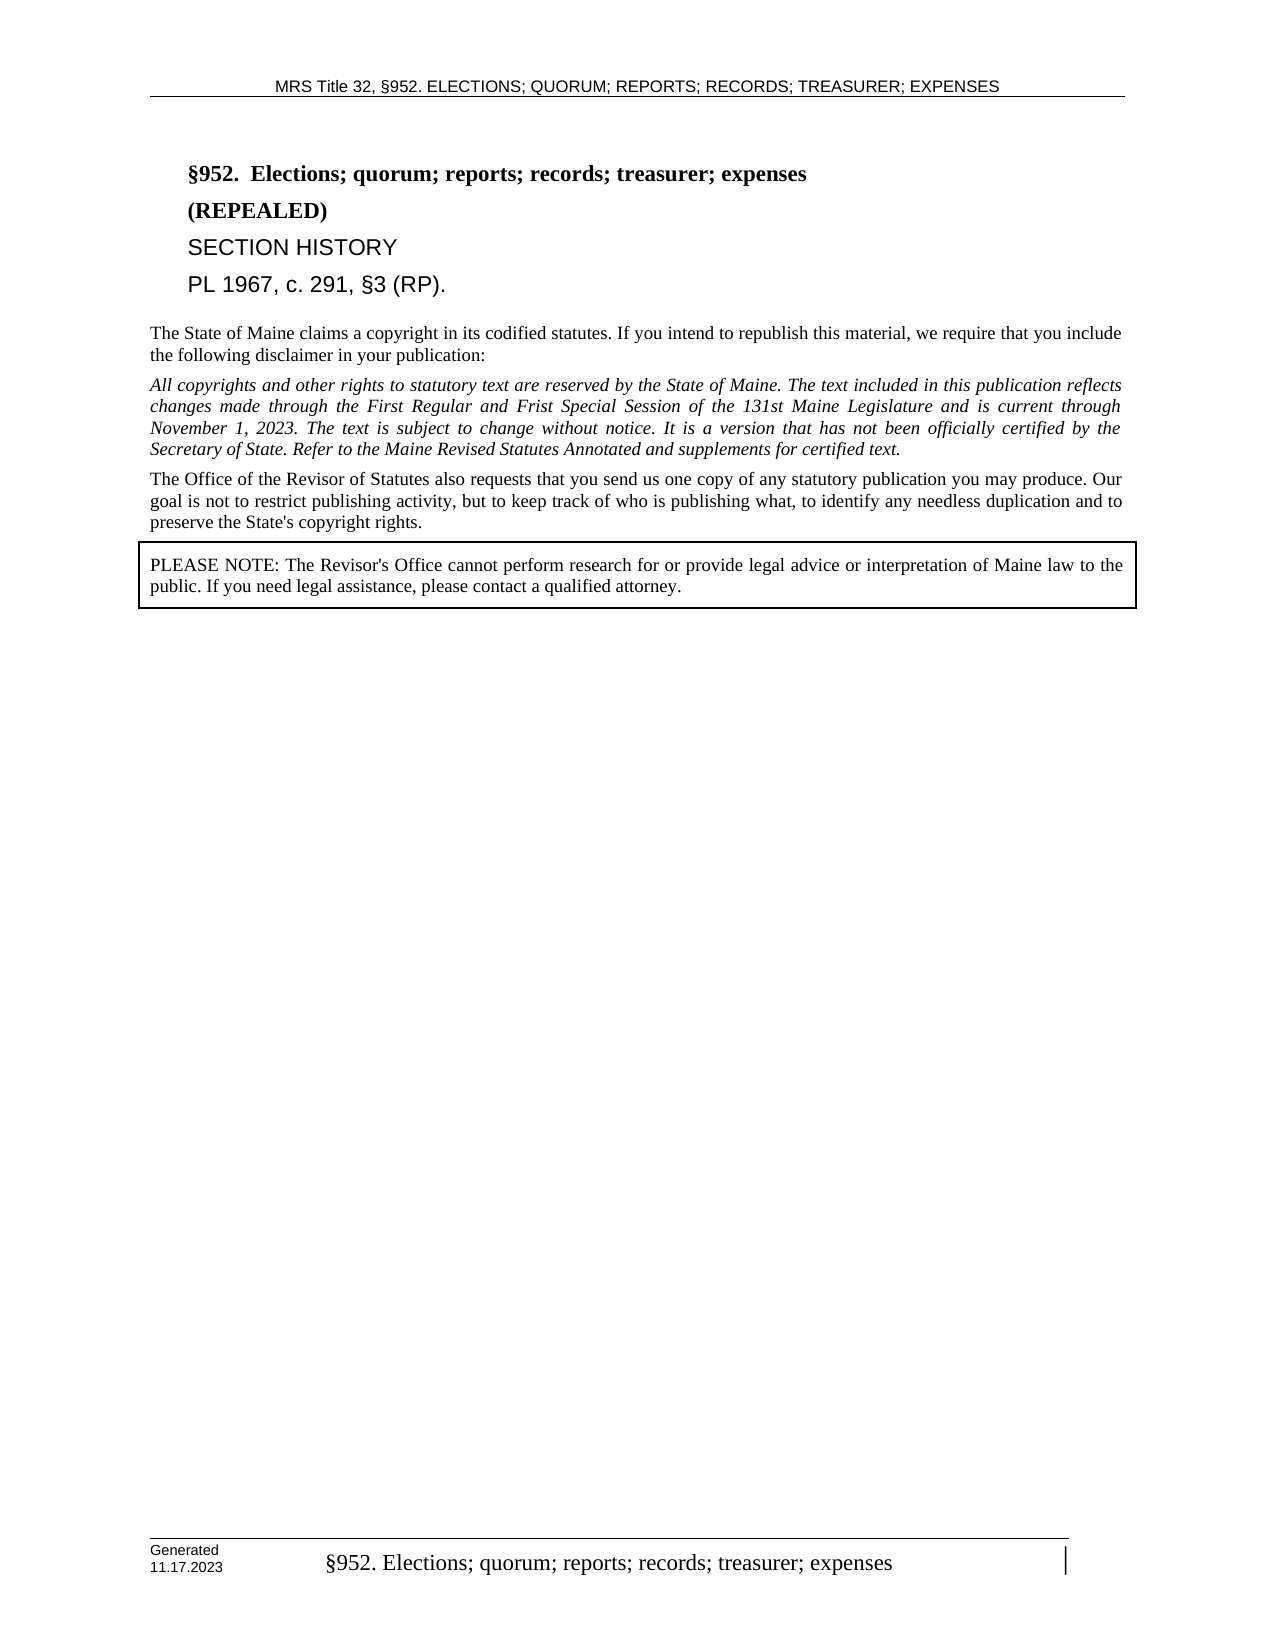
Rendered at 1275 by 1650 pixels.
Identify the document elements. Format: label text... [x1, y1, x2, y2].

text §952. Elections; quorum; reports; records; treasurer; expenses [187, 160, 1125, 187]
text (REPEALED) [187, 197, 1125, 223]
text All copyrights and other rights to statutory text are reserved by the State of Maine. The text included in this publication reflects changes made through the First Regular and Frist Special Session of the 131st Maine Legislature and is current through November 1, 2023 . The text is subject to change without notice. It is a version that has not been officially certified by the Secretary of State. Refer to the Maine Revised Statutes Annotated and supplements for certified text. [150, 373, 1125, 460]
text PLEASE NOTE: The Revisor's Office cannot perform research for or provide legal advice or interpretation of Maine law to the public. If you need legal assistance, please contact a qualified attorney. [140, 543, 1135, 607]
text The Office of the Revisor of Statutes also requests that you send us one copy of any statutory publication you may produce. Our goal is not to restrict publishing activity, but to keep track of who is publishing what, to identify any needless duplication and to preserve the State's copyright rights. [150, 468, 1125, 533]
text The State of Maine claims a copyright in its codified statutes. If you intend to republish this material, we require that you include the following disclaimer in your publication: [150, 322, 1125, 365]
text PL 1967, c. 291, §3 (RP). [187, 271, 1125, 297]
text SECTION HISTORY [187, 234, 1125, 260]
